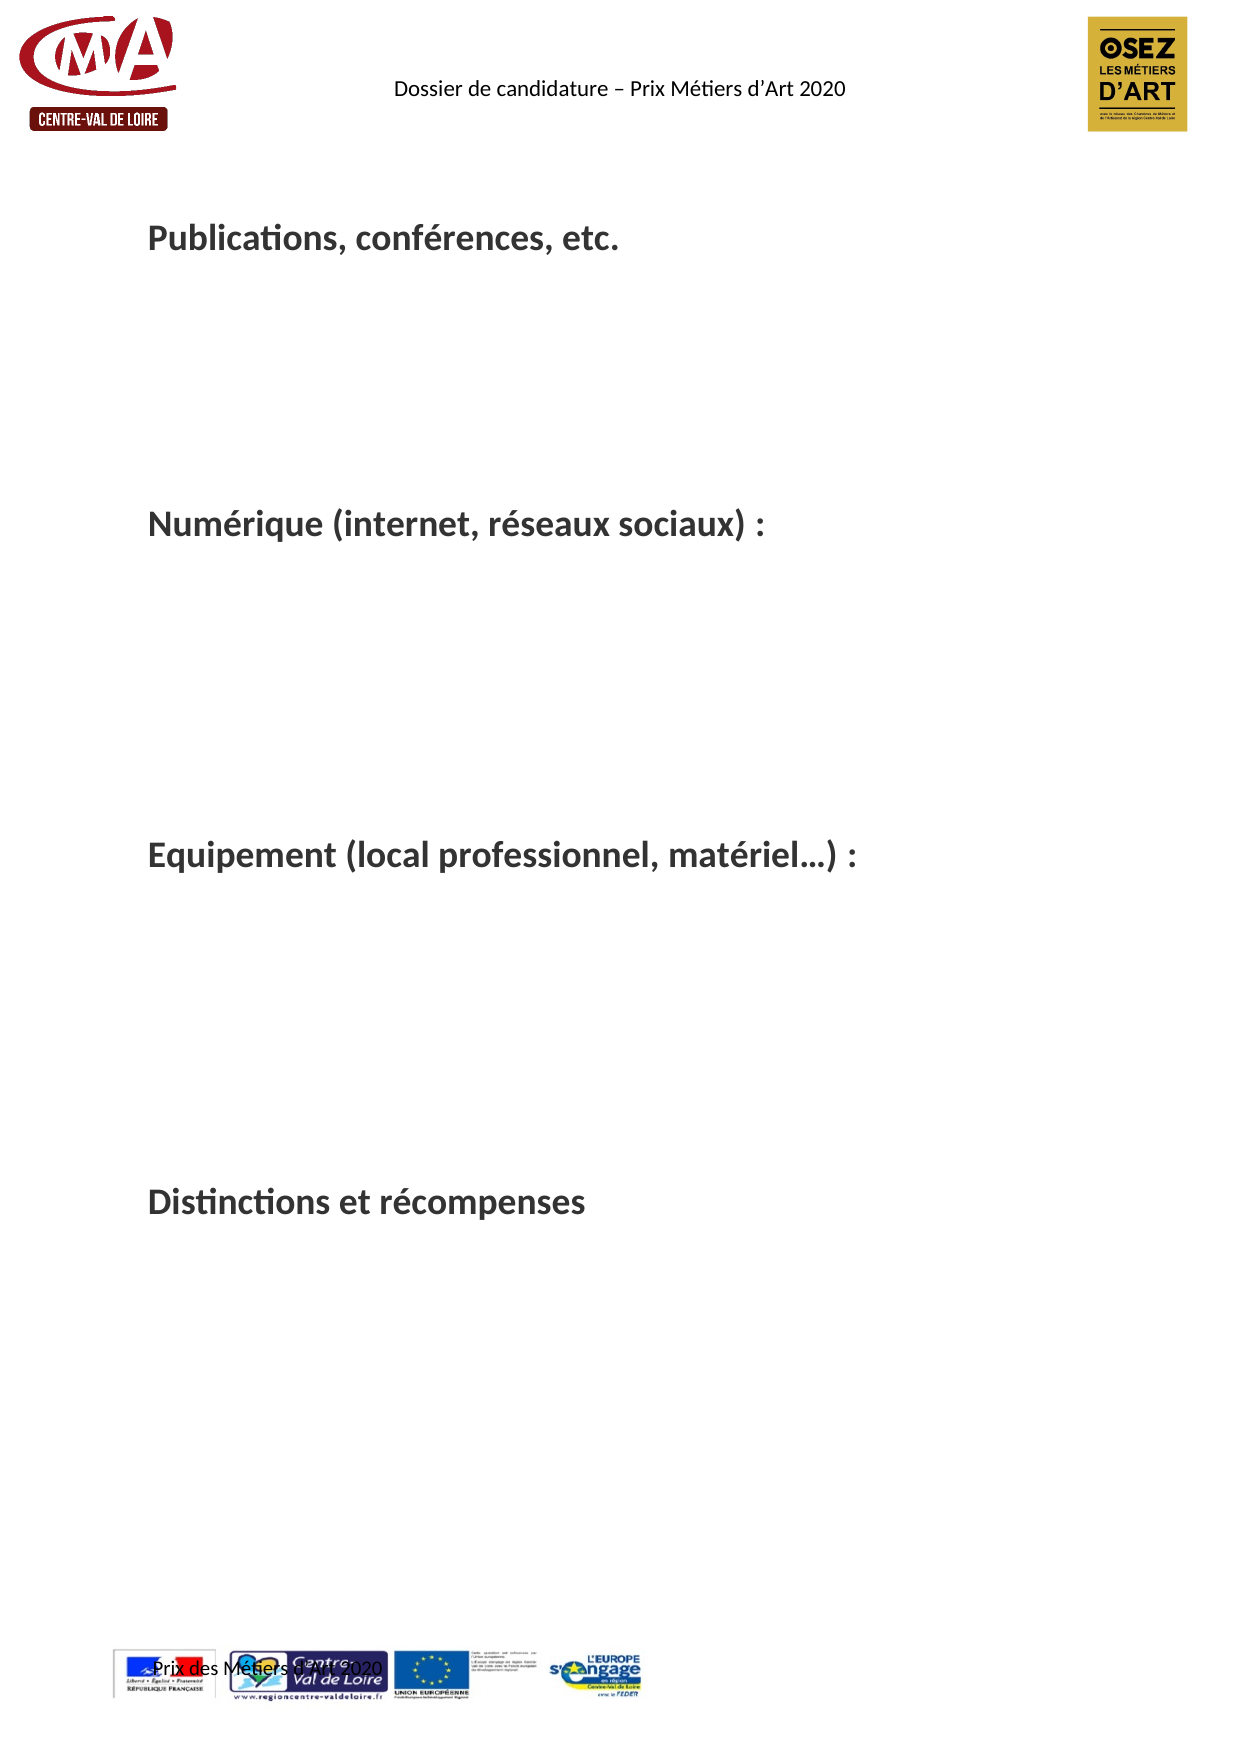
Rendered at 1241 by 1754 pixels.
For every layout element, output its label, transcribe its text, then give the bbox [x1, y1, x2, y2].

picture [19, 16, 177, 131]
picture [72, 1635, 685, 1711]
text Publications, conférences, etc. [148, 214, 1093, 259]
text Distinctions et récompenses [148, 1178, 1093, 1224]
picture [1087, 16, 1188, 132]
text Numérique (internet, réseaux sociaux) : [148, 500, 1093, 546]
text Equipement (local professionnel, matériel…) : [148, 831, 1093, 877]
